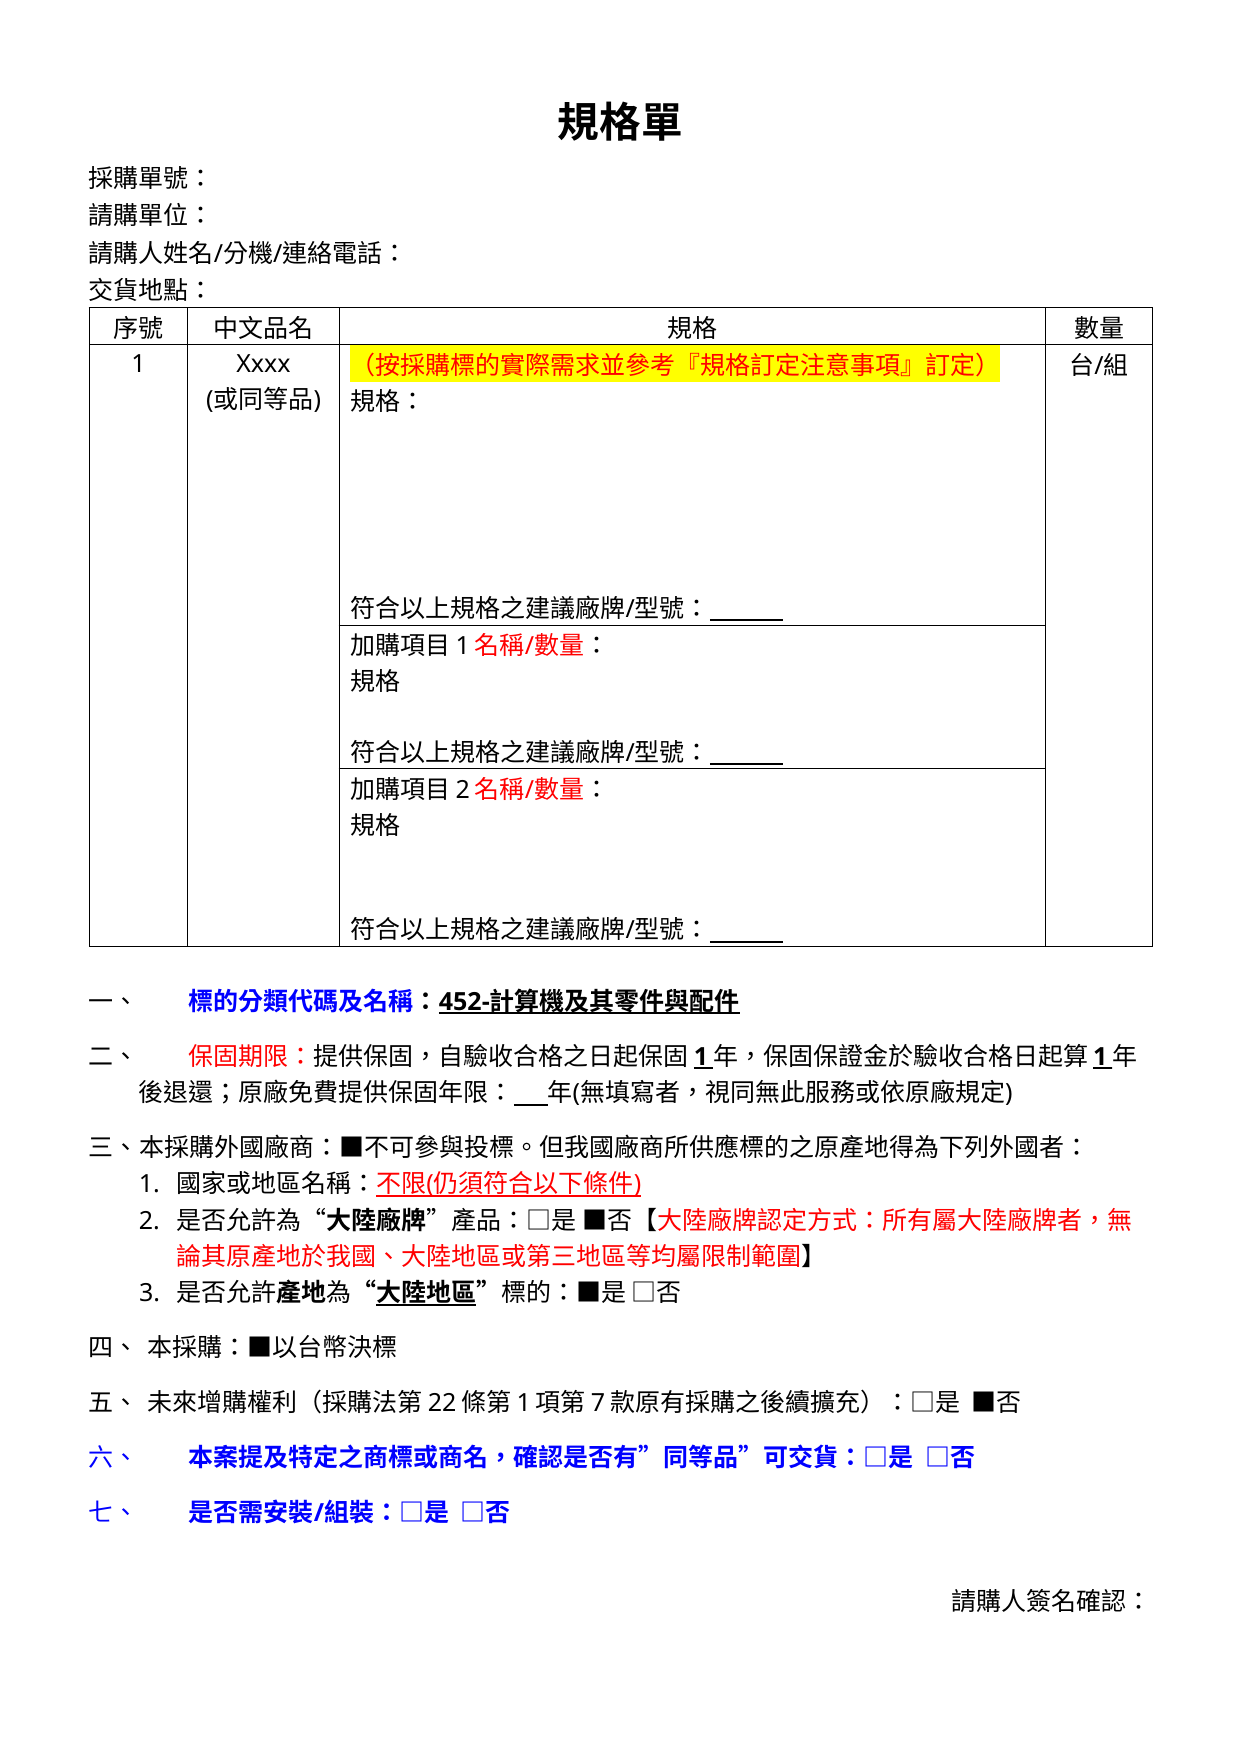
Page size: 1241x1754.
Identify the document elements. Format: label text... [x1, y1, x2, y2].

table_header 規格 [340, 308, 1045, 344]
text 請購人姓名/分機/連絡電話： [89, 232, 1152, 269]
table_cell （按採購標的實際需求並參考『規格訂定注意事項』訂定） 規格： 符合以上規格之建議廠牌/型號： [340, 345, 1045, 624]
list 本採購外國廠商：■不可參與投標。但我國廠商所供應標的之原產地得為下列外國者： [89, 1128, 1152, 1164]
table_header 中文品名 [188, 308, 339, 344]
list 是否需安裝/組裝：□是 □否 [89, 1493, 1152, 1529]
text 請購單位： [89, 194, 1152, 232]
text 交貨地點： [89, 269, 1152, 307]
table_cell 加購項目1名稱/數量： 規格 符合以上規格之建議廠牌/型號： [340, 626, 1045, 768]
table_cell 加購項目2名稱/數量： 規格 符合以上規格之建議廠牌/型號： [340, 769, 1045, 946]
text 採購單號： [89, 157, 1152, 194]
list 保固期限：提供保固，自驗收合格之日起保固1年，保固保證金於驗收合格日起算1年後退還；原廠免費提供保固年限： 年(無填寫者，視同無此服務或依原廠規定) [89, 1036, 1152, 1109]
list 本案提及特定之商標或商名，確認是否有”同等品”可交貨：□是 □否 [89, 1438, 1152, 1474]
table_header 數量 [1046, 308, 1152, 344]
list 國家或地區名稱：不限(仍須符合以下條件) [139, 1164, 1152, 1200]
list 是否允許產地為“大陸地區”標的：■是 □否 [139, 1273, 1152, 1309]
list 本採購：■以台幣決標 [89, 1328, 1152, 1364]
list 標的分類代碼及名稱：452-計算機及其零件與配件 [89, 981, 1152, 1018]
table_cell 1 [90, 345, 187, 946]
list 未來增購權利（採購法第22條第1項第7款原有採購之後續擴充）：□是 ■否 [89, 1383, 1152, 1419]
table_header 序號 [90, 308, 187, 344]
list 是否允許為“大陸廠牌”產品：□是 ■否【大陸廠牌認定方式：所有屬大陸廠牌者，無論其原產地於我國、大陸地區或第三地區等均屬限制範圍】 [139, 1200, 1152, 1273]
table_cell Xxxx (或同等品) [188, 345, 339, 946]
text 請購人簽名確認： [89, 1582, 1152, 1618]
table_cell 台/組 [1046, 345, 1152, 946]
